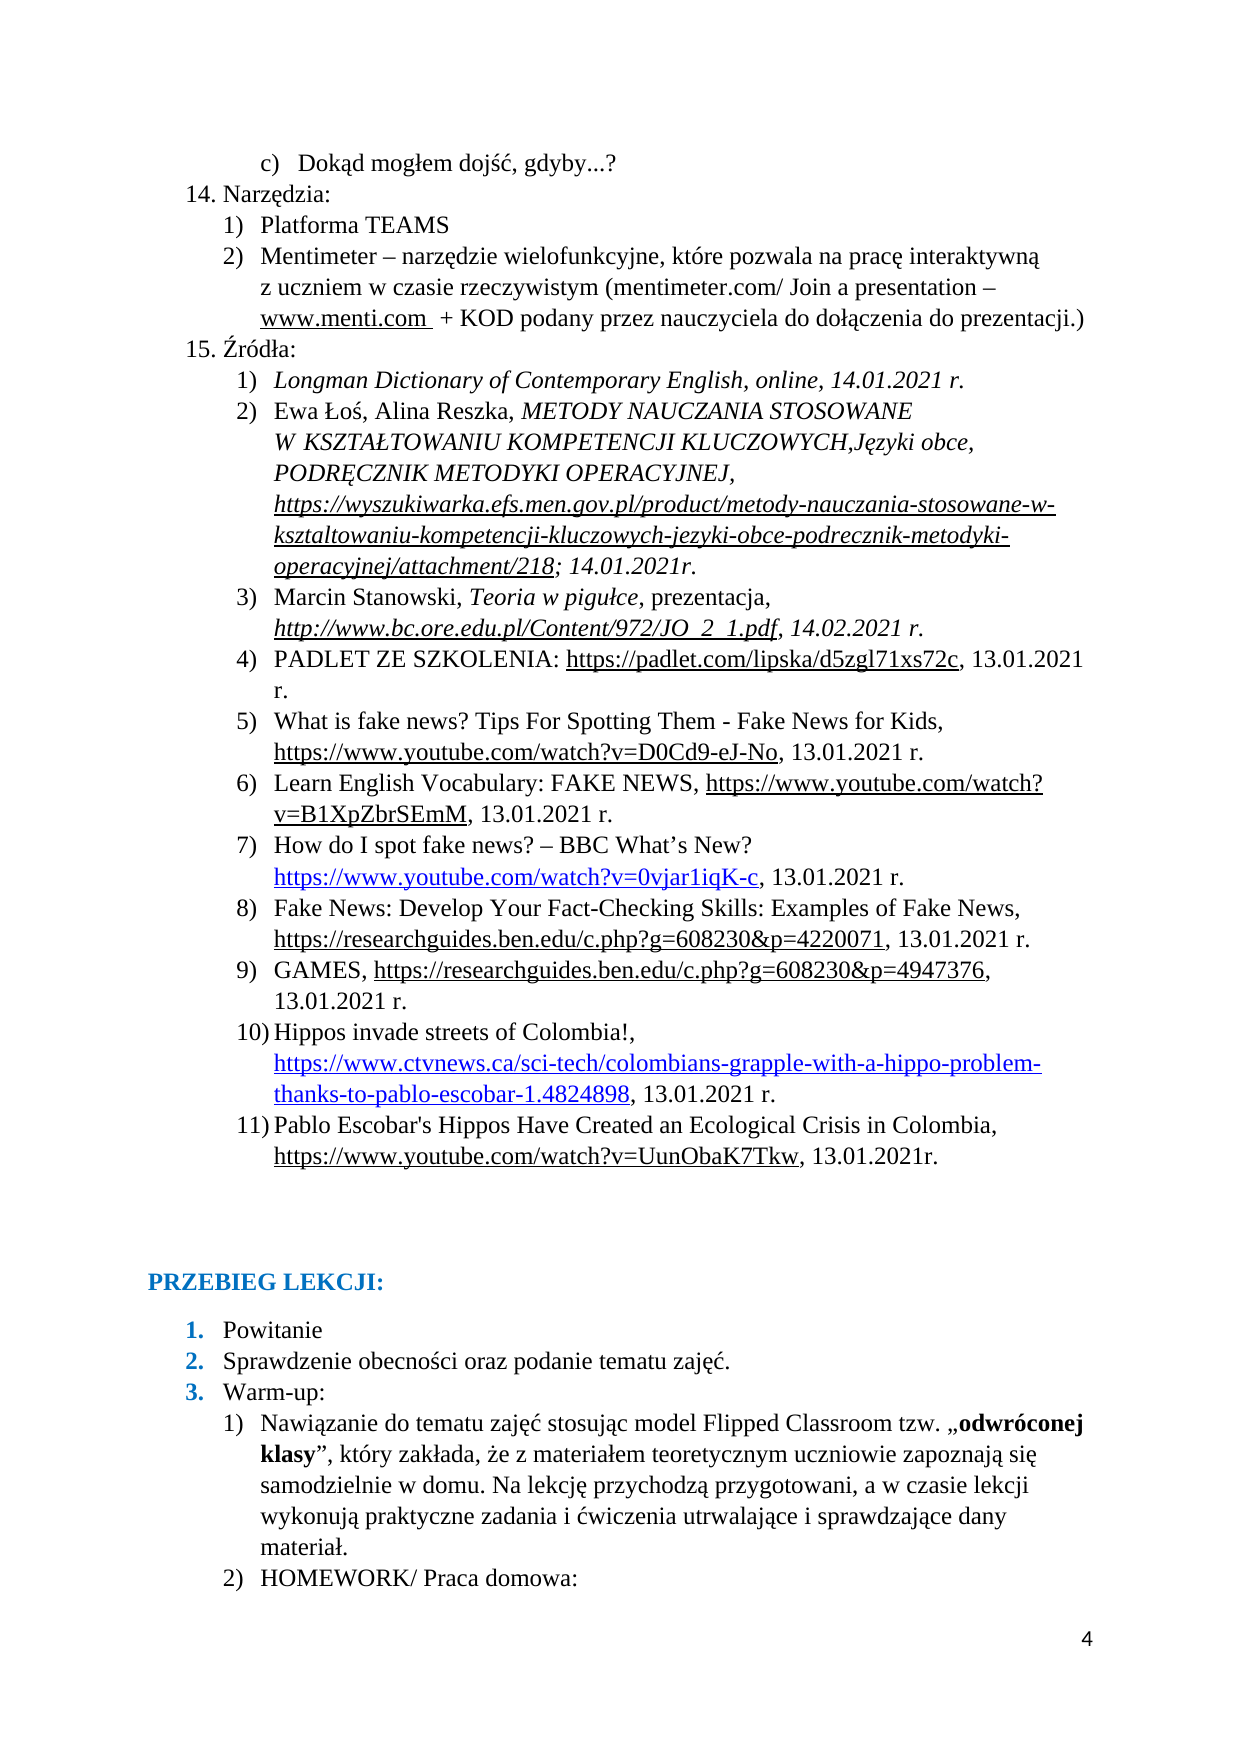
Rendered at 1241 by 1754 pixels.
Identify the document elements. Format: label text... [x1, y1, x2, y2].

list GAMES, https://researchguides.ben.edu/c.php?g=608230&p=4947376, 13.01.2021 r. [236, 955, 1093, 1014]
list How do I spot fake news? – BBC What’s New? https://www.youtube.com/watch?v=0vjar1iqK-c, 13.01.2021 r. [236, 831, 1093, 890]
list Ewa Łoś, Alina Reszka, METODY NAUCZANIA STOSOWANE W KSZTAŁTOWANIU KOMPETENCJI KLUCZOWYCH,Języki obce, PODRĘCZNIK METODYKI OPERACYJNEJ, https://wyszukiwarka.efs.men.gov.pl/product/metody-nauczania-stosowane-w-ksztaltowaniu-kompetencji-kluczowych-jezyki-obce-podrecznik-metodyki-operacyjnej/attachment/218; 14.01.2021r. [236, 396, 1093, 580]
list Narzędzia: [185, 179, 1093, 207]
list Learn English Vocabulary: FAKE NEWS, https://www.youtube.com/watch?v=B1XpZbrSEmM, 13.01.2021 r. [236, 768, 1093, 828]
list Sprawdzenie obecności oraz podanie tematu zajęć. [185, 1346, 1093, 1375]
list HOMEWORK/ Praca domowa: [223, 1563, 1093, 1592]
list Mentimeter – narzędzie wielofunkcyjne, które pozwala na pracę interaktywną z uczniem w czasie rzeczywistym (mentimeter.com/ Join a presentation – www.menti.com + KOD podany przez nauczyciela do dołączenia do prezentacji.) [223, 241, 1093, 332]
list Longman Dictionary of Contemporary English, online, 14.01.2021 r. [236, 365, 1093, 394]
list Pablo Escobar's Hippos Have Created an Ecological Crisis in Colombia, https://www.youtube.com/watch?v=UunObaK7Tkw, 13.01.2021r. [236, 1110, 1093, 1170]
list Hippos invade streets of Colombia!, https://www.ctvnews.ca/sci-tech/colombians-grapple-with-a-hippo-problem-thanks-to-pablo-escobar-1.4824898, 13.01.2021 r. [236, 1017, 1093, 1108]
list Dokąd mogłem dojść, gdyby...? [260, 148, 1093, 176]
list Nawiązanie do tematu zajęć stosując model Flipped Classroom tzw. „odwróconej klasy”, który zakłada, że z materiałem teoretycznym uczniowie zapoznają się samodzielnie w domu. Na lekcję przychodzą przygotowani, a w czasie lekcji wykonują praktyczne zadania i ćwiczenia utrwalające i sprawdzające dany materiał. [223, 1408, 1093, 1561]
list Marcin Stanowski, Teoria w pigułce, prezentacja, http://www.bc.ore.edu.pl/Content/972/JO_2_1.pdf, 14.02.2021 r. [236, 582, 1093, 642]
list Powitanie [185, 1315, 1093, 1344]
list Źródła: [185, 334, 1093, 363]
list PADLET ZE SZKOLENIA: https://padlet.com/lipska/d5zgl71xs72c, 13.01.2021 r. [236, 644, 1093, 704]
text PRZEBIEG LEKCJI: [148, 1267, 1093, 1296]
list Platforma TEAMS [223, 210, 1093, 238]
list Fake News: Develop Your Fact-Checking Skills: Examples of Fake News, https://researchguides.ben.edu/c.php?g=608230&p=4220071, 13.01.2021 r. [236, 893, 1093, 952]
list What is fake news? Tips For Spotting Them - Fake News for Kids, https://www.youtube.com/watch?v=D0Cd9-eJ-No, 13.01.2021 r. [236, 706, 1093, 766]
list Warm-up: [185, 1377, 1093, 1406]
